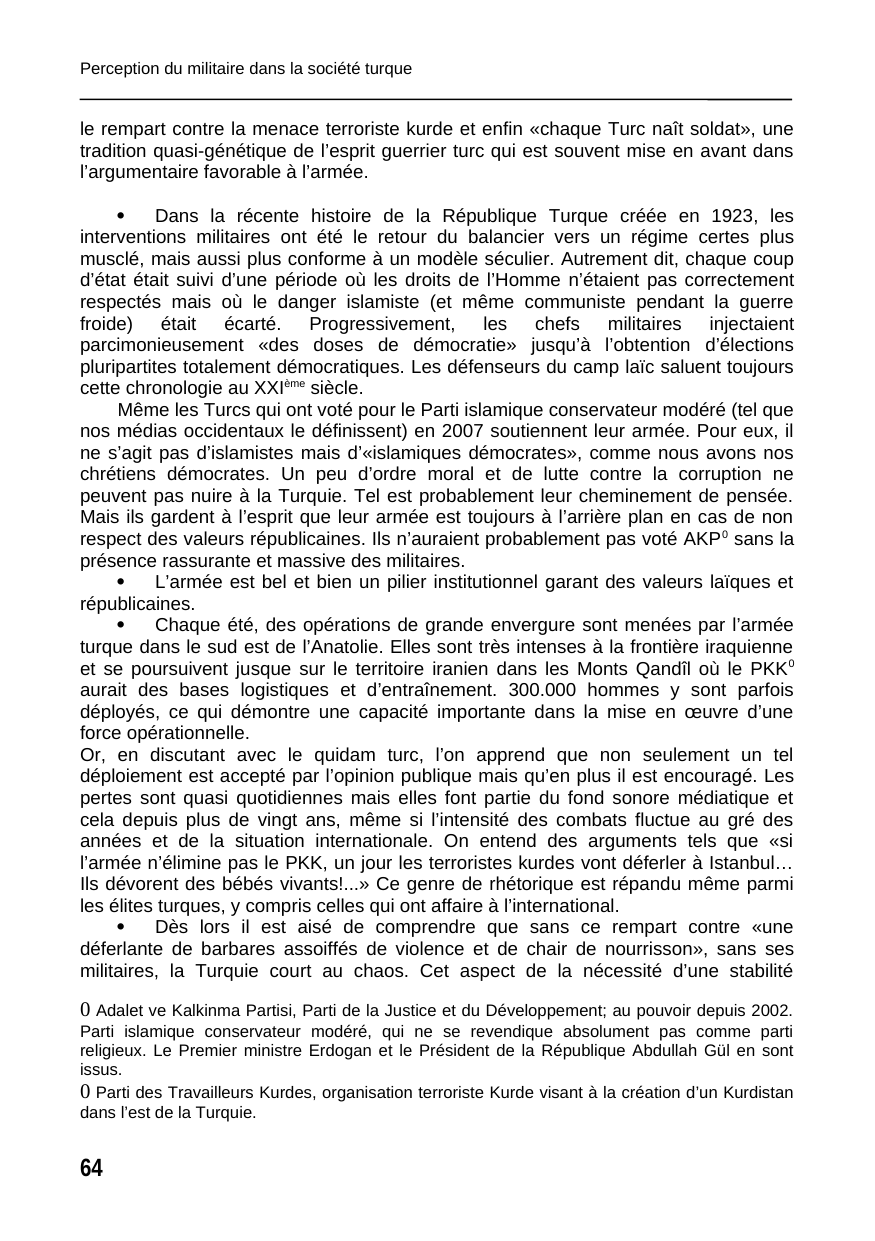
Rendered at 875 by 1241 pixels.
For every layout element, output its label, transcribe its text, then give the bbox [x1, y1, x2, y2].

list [80, 118, 794, 183]
text Or, en discutant avec le quidam turc, l’on apprend que non seulement un tel déploiement est accepté par l’opinion publique mais qu’en plus il est encouragé. Les pertes sont quasi quotidiennes mais elles font partie du fond sonore médiatique et cela depuis plus de vingt ans, même si l’intensité des combats fluctue au gré des années et de la situation internationale. On entend des arguments tels que «si l’armée n’élimine pas le PKK, un jour les terroristes kurdes vont déferler à Istanbul…Ils dévorent des bébés vivants!...» Ce genre de rhétorique est répandu même parmi les élites turques, y compris celles qui ont affaire à l’international. [80, 744, 794, 916]
list Chaque été, des opérations de grande envergure sont menées par l’armée turque dans le sud est de l’Anatolie. Elles sont très intenses à la frontière iraquienne et se poursuivent jusque sur le territoire iranien dans les Monts Qandîl où le PKK aurait des bases logistiques et d’entraînement. 300.000 hommes y sont parfois déployés, ce qui démontre une capacité importante dans la mise en œuvre d’une force opérationnelle. [80, 614, 794, 744]
list Dans la récente histoire de la République Turque créée en 1923, les interventions militaires ont été le retour du balancier vers un régime certes plus musclé, mais aussi plus conforme à un modèle séculier. Autrement dit, chaque coup d’état était suivi d’une période où les droits de l’Homme n’étaient pas correctement respectés mais où le danger islamiste (et même communiste pendant la guerre froide) était écarté. Progressivement, les chefs militaires injectaient parcimonieusement «des doses de démocratie» jusqu’à l’obtention d’élections pluripartites totalement démocratiques. Les défenseurs du camp laïc saluent toujours cette chronologie au XXIème siècle. [80, 204, 794, 398]
text Même les Turcs qui ont voté pour le Parti islamique conservateur modéré (tel que nos médias occidentaux le définissent) en 2007 soutiennent leur armée. Pour eux, il ne s’agit pas d’islamistes mais d’«islamiques démocrates», comme nous avons nos chrétiens démocrates. Un peu d’ordre moral et de lutte contre la corruption ne peuvent pas nuire à la Turquie. Tel est probablement leur cheminement de pensée. Mais ils gardent à l’esprit que leur armée est toujours à l’arrière plan en cas de non respect des valeurs républicaines. Ils n’auraient probablement pas voté AKP sans la présence rassurante et massive des militaires. [80, 398, 794, 571]
list L’armée est bel et bien un pilier institutionnel garant des valeurs laïques et républicaines. [80, 571, 794, 614]
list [80, 916, 794, 981]
